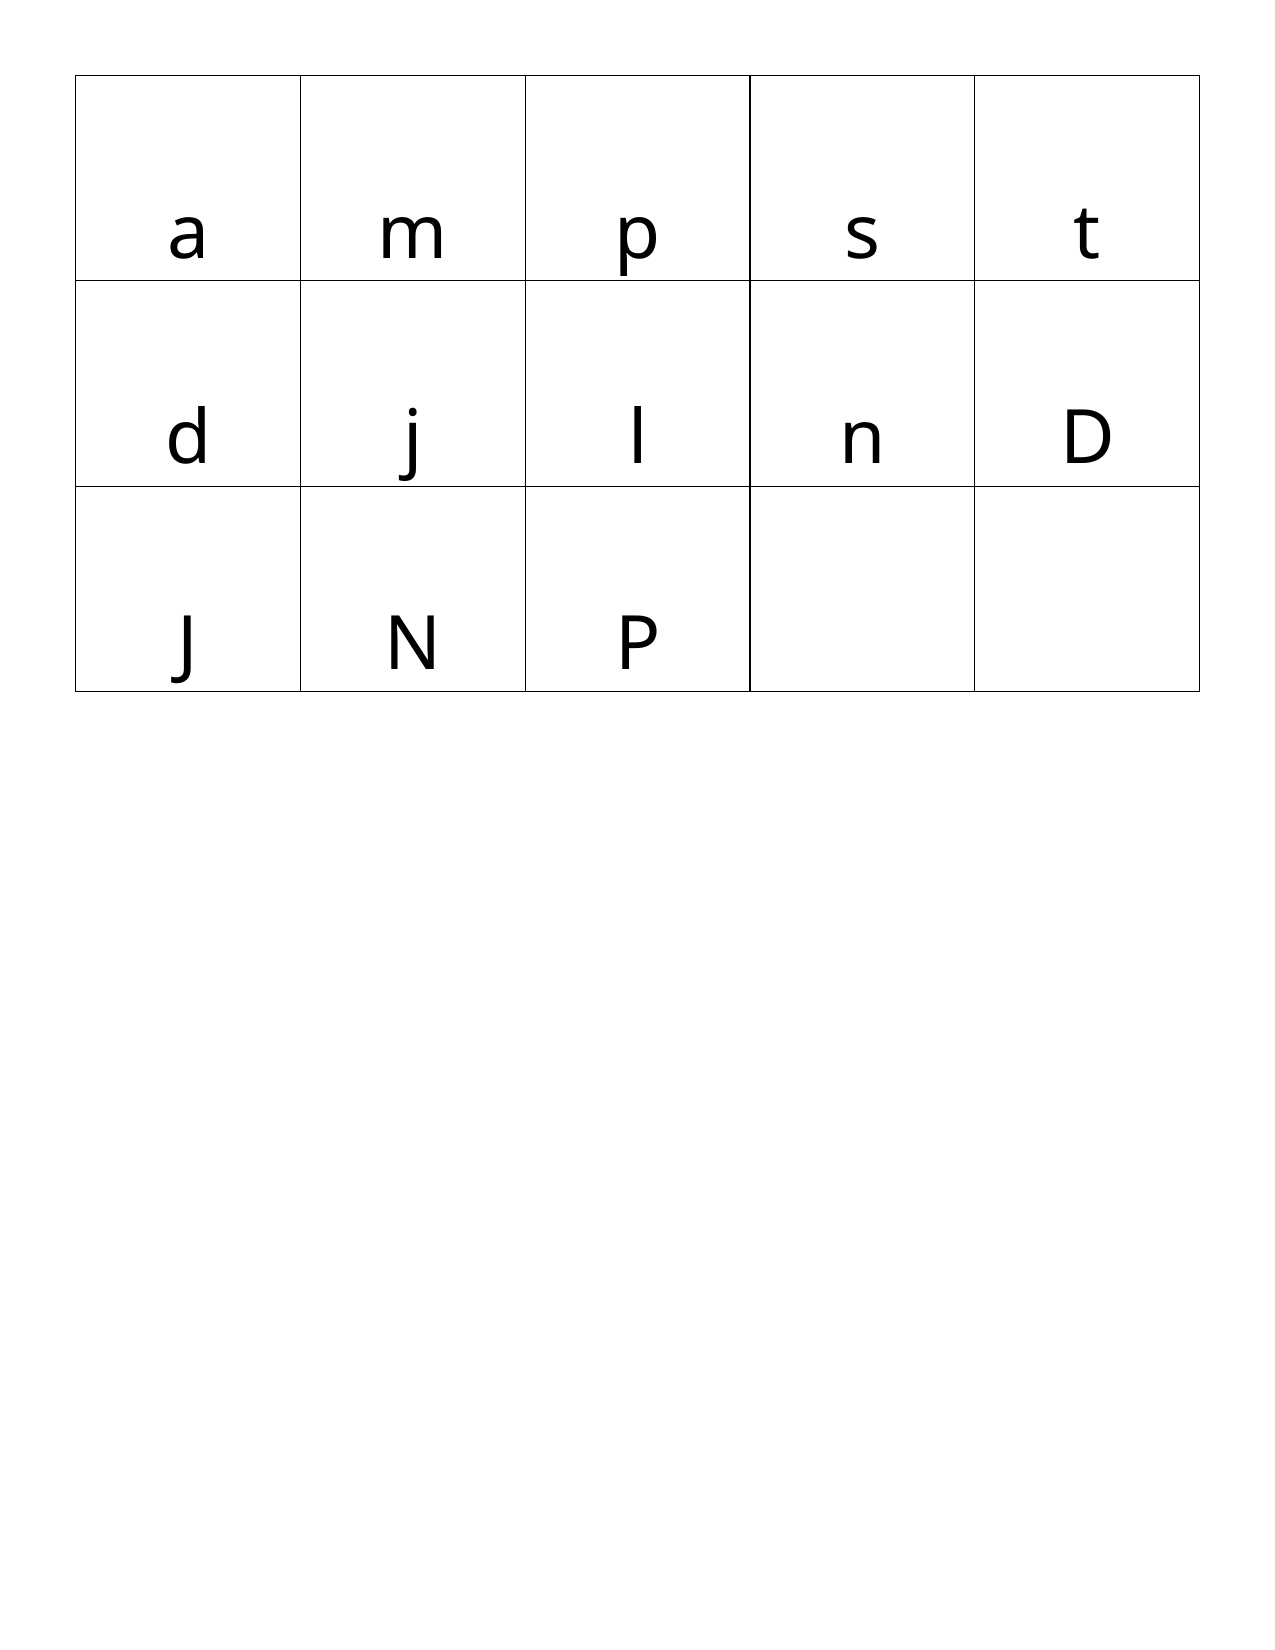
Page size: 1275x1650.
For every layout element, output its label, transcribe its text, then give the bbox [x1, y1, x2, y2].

table_cell N [301, 487, 525, 691]
table_cell J [76, 487, 300, 691]
table_cell j [301, 281, 525, 486]
table_cell d [76, 281, 300, 486]
table_header t [975, 76, 1199, 280]
table_cell n [751, 281, 974, 486]
table_cell [751, 487, 974, 691]
table_header s [751, 76, 974, 280]
table_cell D [975, 281, 1199, 486]
table_header m [301, 76, 525, 280]
table_cell [975, 487, 1199, 691]
table_cell P [526, 487, 749, 691]
table_header a [76, 76, 300, 280]
table_cell l [526, 281, 749, 486]
table_header p [526, 76, 749, 280]
